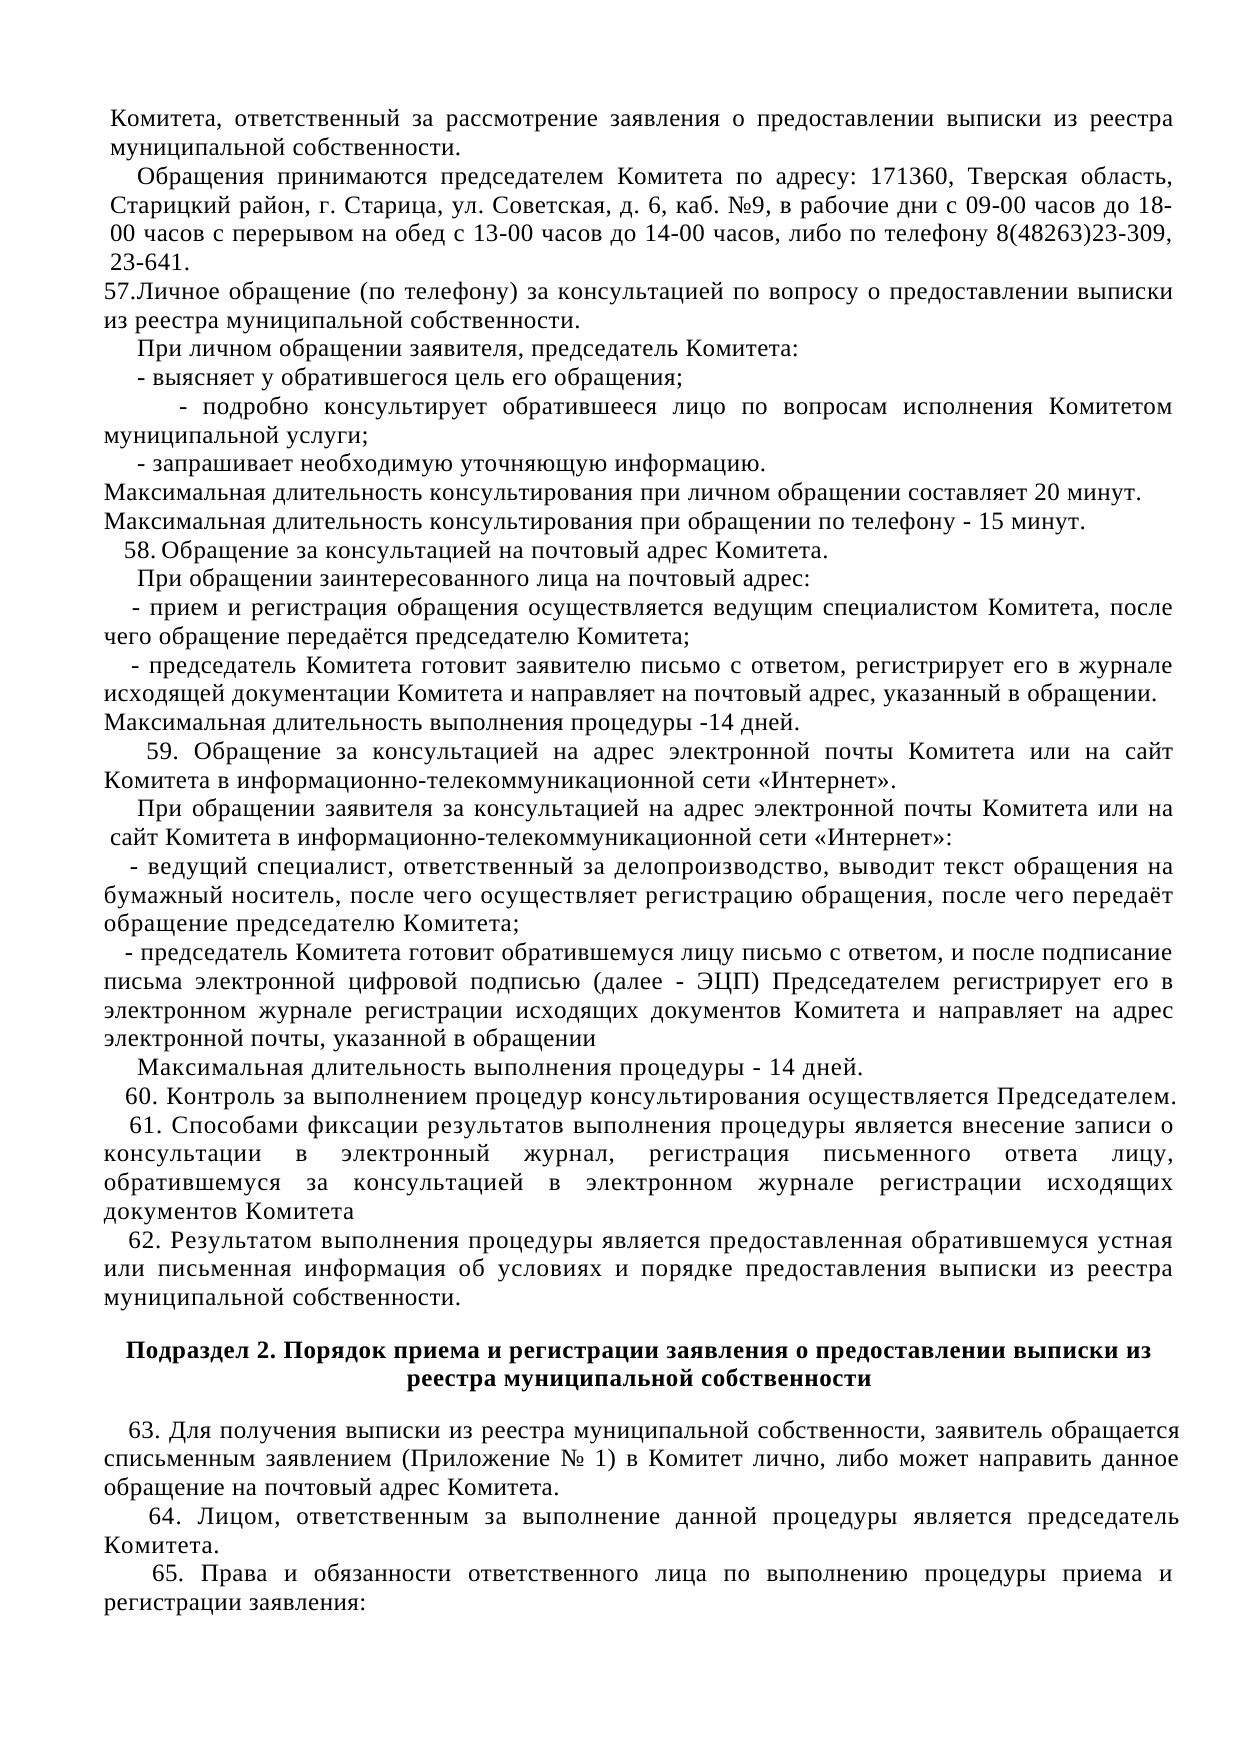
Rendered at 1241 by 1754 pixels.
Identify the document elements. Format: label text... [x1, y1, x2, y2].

text Максимальная длительность консультирования при личном обращении составляет 20 минут. [103, 477, 1181, 506]
text - председатель Комитета готовит обратившемуся лицу письмо с ответом, и после подписание письма электронной цифровой подписью (далее - ЭЦП) Председателем регистрирует его в электронном журнале регистрации исходящих документов Комитета и направляет на адрес электронной почты, указанной в обращении [103, 937, 1175, 1052]
text - председатель Комитета готовит заявителю письмо с ответом, регистрирует его в журнале исходящей документации Комитета и направляет на почтовый адрес, указанный в обращении. [103, 650, 1175, 707]
text 60. Контроль за выполнением процедур консультирования осуществляется Председателем. [103, 1081, 1181, 1110]
text Обращения принимаются председателем Комитета по адресу: 171360, Тверская область, Старицкий район, г. Старица, ул. Советская, д. 6, каб. №9, в рабочие дни с 09-00 часов до 18-00 часов с перерывом на обед с 13-00 часов до 14-00 часов, либо по телефону 8(48263)23-309, 23-641. [110, 161, 1175, 276]
text 59. Обращение за консультацией на адрес электронной почты Комитета или на сайт Комитета в информационно-телекоммуникационной сети «Интернет». [103, 736, 1175, 793]
text 65. Права и обязанности ответственного лица по выполнению процедуры приема и регистрации заявления: [103, 1558, 1175, 1616]
text При обращении заявителя за консультацией на адрес электронной почты Комитета или на сайт Комитета в информационно-телекоммуникационной сети «Интернет»: [110, 793, 1175, 851]
text - подробно консультирует обратившееся лицо по вопросам исполнения Комитетом муниципальной услуги; [103, 391, 1175, 448]
text Максимальная длительность консультирования при обращении по телефону - 15 минут. [103, 506, 1181, 535]
text - прием и регистрация обращения осуществляется ведущим специалистом Комитета, после чего обращение передаётся председателю Комитета; [103, 592, 1175, 650]
text 57.Личное обращение (по телефону) за консультацией по вопросу о предоставлении выписки из реестра муниципальной собственности. [103, 276, 1175, 333]
text - запрашивает необходимую уточняющую информацию. [137, 448, 1181, 477]
text Максимальная длительность выполнения процедуры - 14 дней. [110, 1052, 1181, 1081]
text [110, 103, 1175, 161]
text 62. Результатом выполнения процедуры является предоставленная обратившемуся устная или письменная информация об условиях и порядке предоставления выписки из реестра муниципальной собственности. [103, 1225, 1175, 1311]
text Максимальная длительность выполнения процедуры -14 дней. [103, 707, 1175, 736]
list Обращение за консультацией на почтовый адрес Комитета. [124, 535, 1181, 563]
text Подраздел 2. Порядок приема и регистрации заявления о предоставлении выписки из реестра муниципальной собственности [103, 1335, 1175, 1392]
text 61. Способами фиксации результатов выполнения процедуры является внесение записи о консультации в электронный журнал, регистрация письменного ответа лицу, обратившемуся за консультацией в электронном журнале регистрации исходящих документов Комитета [103, 1110, 1175, 1225]
text - выясняет у обратившегося цель его обращения; [137, 362, 1181, 391]
text 63. Для получения выписки из реестра муниципальной собственности, заявитель обращается списьменным заявлением (Приложение № 1) в Комитет лично, либо может направить данное обращение на почтовый адрес Комитета. [103, 1415, 1181, 1501]
text При личном обращении заявителя, председатель Комитета: [110, 333, 1181, 362]
text При обращении заинтересованного лица на почтовый адрес: [110, 563, 1181, 592]
text 64. Лицом, ответственным за выполнение данной процедуры является председатель Комитета. [103, 1501, 1181, 1558]
text - ведущий специалист, ответственный за делопроизводство, выводит текст обращения на бумажный носитель, после чего осуществляет регистрацию обращения, после чего передаёт обращение председателю Комитета; [103, 851, 1175, 937]
